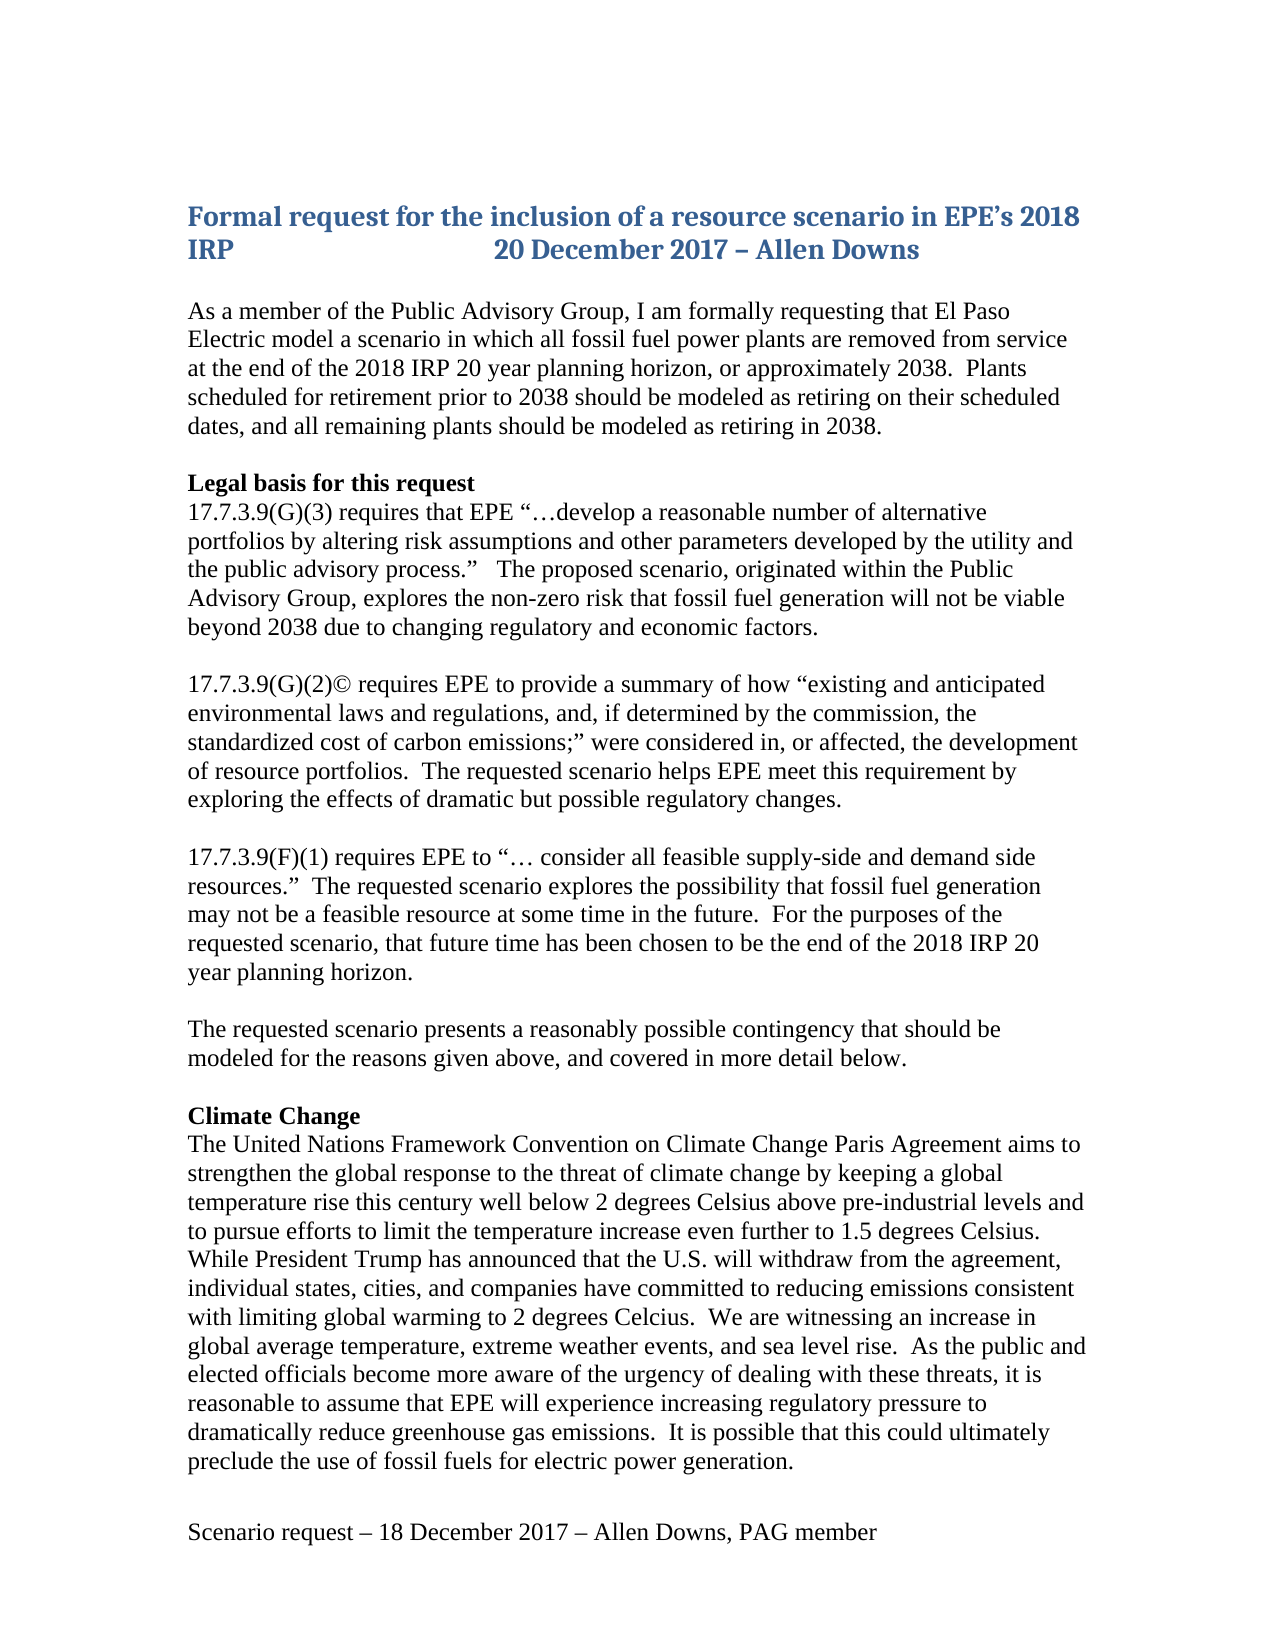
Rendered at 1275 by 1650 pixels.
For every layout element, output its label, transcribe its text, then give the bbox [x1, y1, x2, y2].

text As a member of the Public Advisory Group, I am formally requesting that El Paso Electric model a scenario in which all fossil fuel power plants are removed from service at the end of the 2018 IRP 20 year planning horizon, or approximately 2038. Plants scheduled for retirement prior to 2038 should be modeled as retiring on their scheduled dates, and all remaining plants should be modeled as retiring in 2038. [187, 296, 1087, 439]
text The requested scenario presents a reasonably possible contingency that should be modeled for the reasons given above, and covered in more detail below. [187, 1014, 1087, 1072]
text 17.7.3.9(F)(1) requires EPE to “… consider all feasible supply-side and demand side resources.” The requested scenario explores the possibility that fossil fuel generation may not be a feasible resource at some time in the future. For the purposes of the requested scenario, that future time has been chosen to be the end of the 2018 IRP 20 year planning horizon. [187, 842, 1087, 986]
text 17.7.3.9(G)(2)© requires EPE to provide a summary of how “existing and anticipated environmental laws and regulations, and, if determined by the commission, the standardized cost of carbon emissions;” were considered in, or affected, the development of resource portfolios. The requested scenario helps EPE meet this requirement by exploring the effects of dramatic but possible regulatory changes. [187, 669, 1087, 813]
text The United Nations Framework Convention on Climate Change Paris Agreement aims to strengthen the global response to the threat of climate change by keeping a global temperature rise this century well below 2 degrees Celsius above pre-industrial levels and to pursue efforts to limit the temperature increase even further to 1.5 degrees Celsius. While President Trump has announced that the U.S. will withdraw from the agreement, individual states, cities, and companies have committed to reducing emissions consistent with limiting global warming to 2 degrees Celcius. We are witnessing an increase in global average temperature, extreme weather events, and sea level rise. As the public and elected officials become more aware of the urgency of dealing with these threats, it is reasonable to assume that EPE will experience increasing regulatory pressure to dramatically reduce greenhouse gas emissions. It is possible that this could ultimately preclude the use of fossil fuels for electric power generation. [187, 1129, 1087, 1474]
text 17.7.3.9(G)(3) requires that EPE “…develop a reasonable number of alternative portfolios by altering risk assumptions and other parameters developed by the utility and the public advisory process.” The proposed scenario, originated within the Public Advisory Group, explores the non-zero risk that fossil fuel generation will not be viable beyond 2038 due to changing regulatory and economic factors. [187, 497, 1087, 641]
text Climate Change [187, 1101, 1087, 1129]
subtitle Formal request for the inclusion of a resource scenario in EPE’s 2018 IRP 20 December 2017 – Allen Downs [187, 200, 1087, 267]
text Legal basis for this request [187, 468, 1087, 497]
